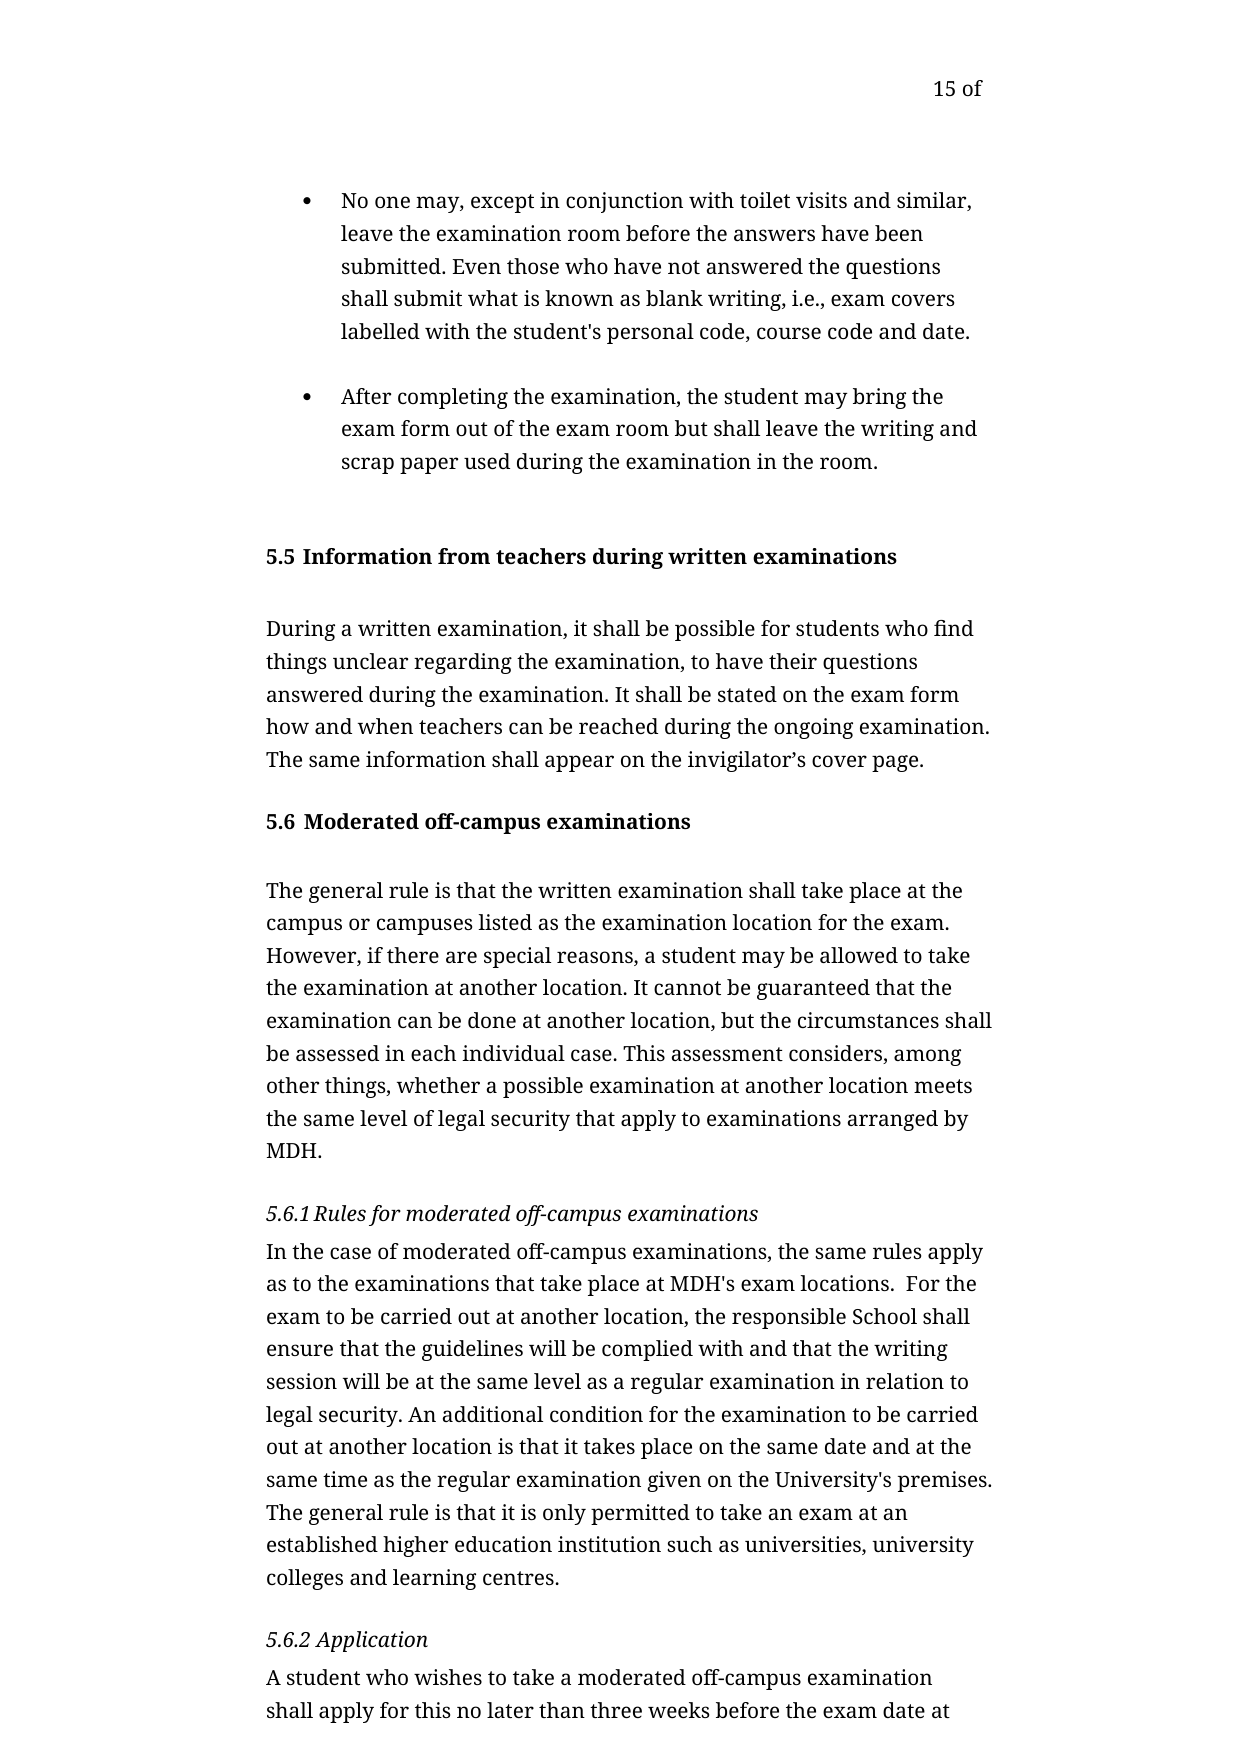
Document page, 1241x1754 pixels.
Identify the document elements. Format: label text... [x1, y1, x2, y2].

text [266, 1663, 985, 1724]
text The general rule is that the written examination shall take place at the campus or campuses listed as the examination location for the exam. However, if there are special reasons, a student may be allowed to take the examination at another location. It cannot be guaranteed that the examination can be done at another location, but the circumstances shall be assessed in each individual case. This assessment considers, among other things, whether a possible examination at another location meets the same level of legal security that apply to examinations arranged by MDH. [266, 876, 994, 1165]
list No one may, except in conjunction with toilet visits and similar, leave the examination room before the answers have been submitted. Even those who have not answered the questions shall submit what is known as blank writing, i.e., exam covers labelled with the student's personal code, course code and date. [303, 187, 983, 346]
list After completing the examination, the student may bring the exam form out of the exam room but shall leave the writing and scrap paper used during the examination in the room. [303, 382, 1003, 475]
subtitle Information from teachers during written examinations [266, 542, 1065, 570]
list Rules for moderated off-campus examinations [266, 1199, 1065, 1227]
text During a written examination, it shall be possible for students who find things unclear regarding the examination, to have their questions answered during the examination. It shall be stated on the exam form how and when teachers can be reached during the ongoing examination. The same information shall appear on the invigilator’s cover page. [266, 614, 996, 773]
subtitle Moderated off-campus examinations [266, 807, 1065, 836]
text In the case of moderated off-campus examinations, the same rules apply as to the examinations that take place at MDH's exam locations. For the exam to be carried out at another location, the responsible School shall ensure that the guidelines will be complied with and that the writing session will be at the same level as a regular examination in relation to legal security. An additional condition for the examination to be carried out at another location is that it takes place on the same date and at the same time as the regular examination given on the University's premises. The general rule is that it is only permitted to take an exam at an established higher education institution such as universities, university colleges and learning centres. [266, 1237, 1003, 1591]
list Application [266, 1625, 1065, 1654]
